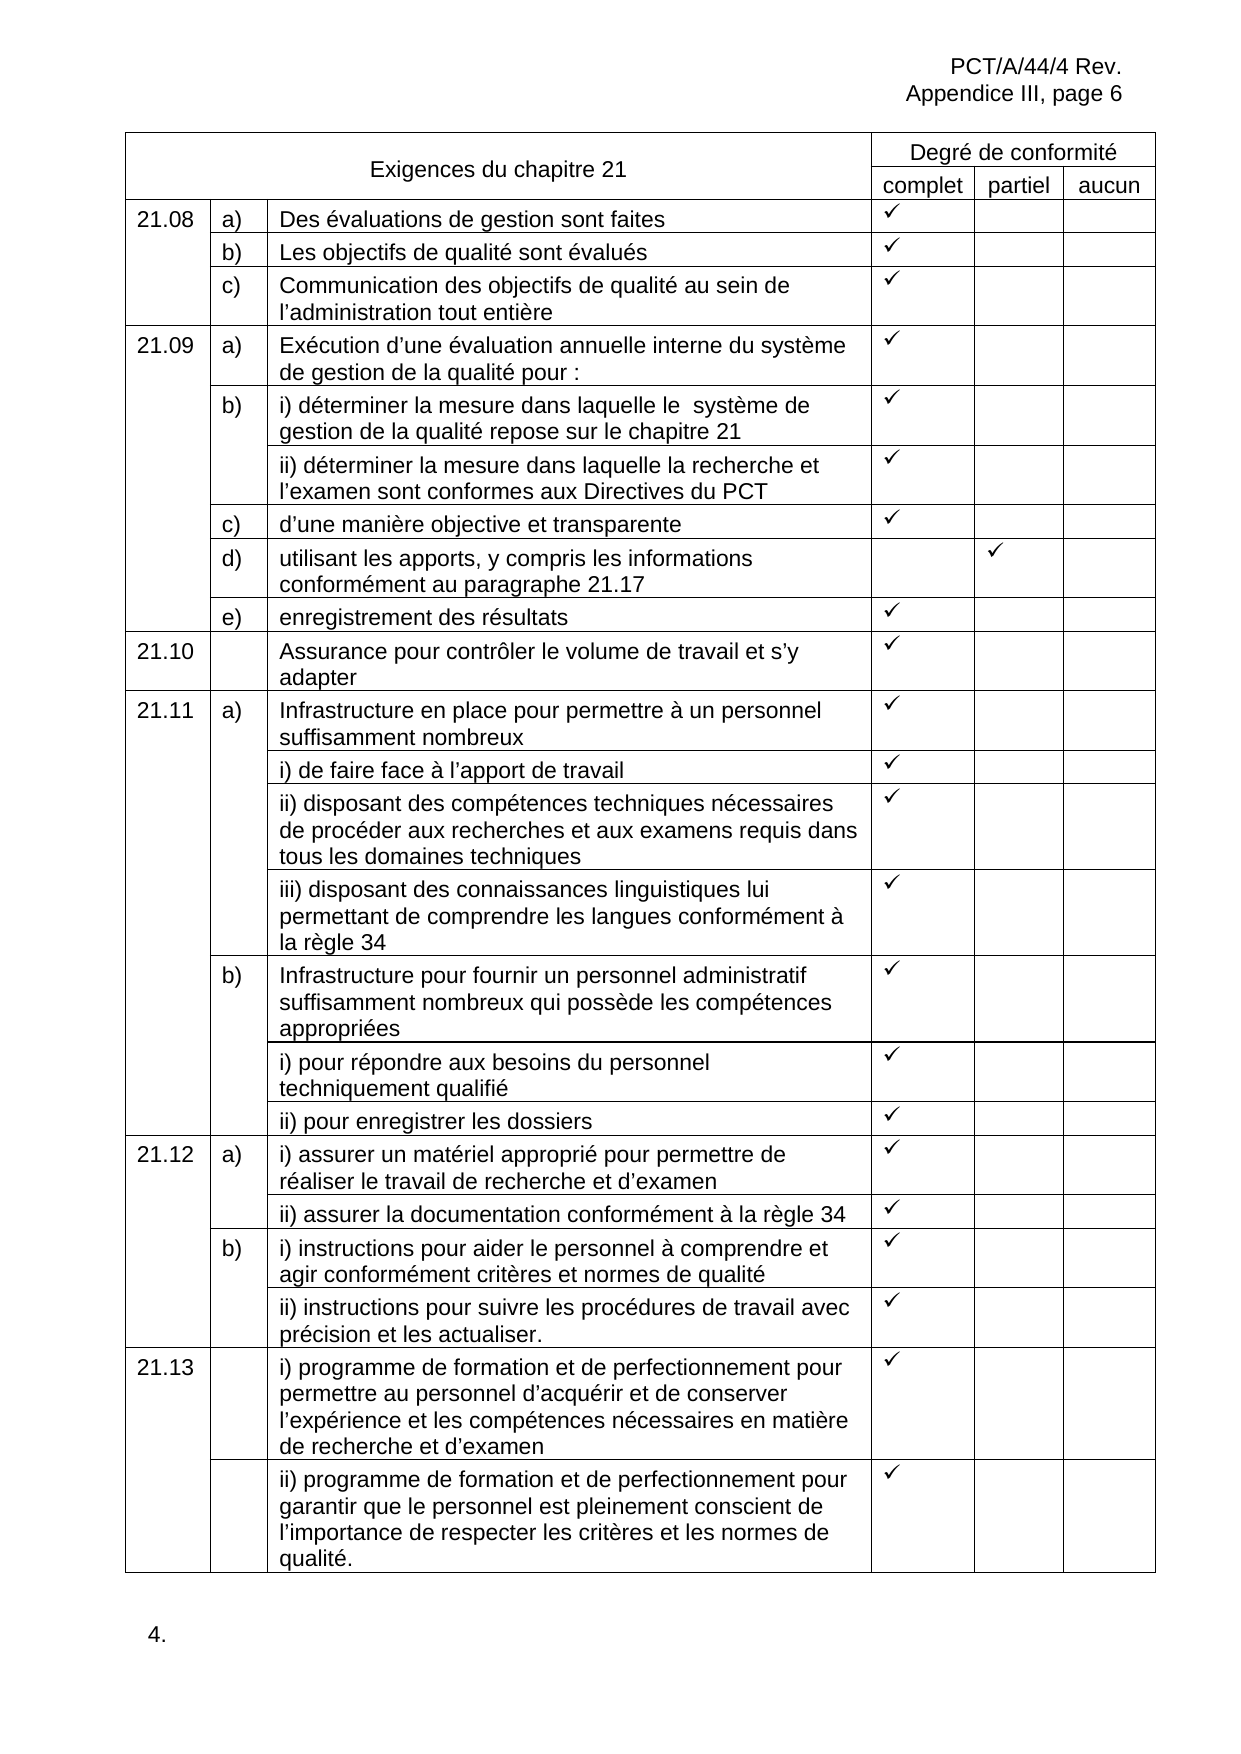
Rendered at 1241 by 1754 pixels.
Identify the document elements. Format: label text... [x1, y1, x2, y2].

table_cell [872, 539, 974, 597]
table_cell [975, 751, 1063, 783]
table_cell a) [211, 1136, 267, 1227]
table_cell [872, 1136, 974, 1194]
table_cell Assurance pour contrôler le volume de travail et s’y adapter [268, 632, 871, 690]
table_cell complet [872, 167, 974, 199]
table_cell [872, 1102, 974, 1134]
table_header Degré de conformité [872, 133, 1155, 166]
table_cell i) de faire face à l’apport de travail [268, 751, 871, 783]
table_cell [872, 751, 974, 783]
table_cell [872, 267, 974, 325]
table_cell [872, 956, 974, 1041]
table_cell [1064, 505, 1155, 538]
table_cell 21.12 [126, 1136, 210, 1347]
table_cell b) [211, 386, 267, 504]
table_cell iii) disposant des connaissances linguistiques lui permettant de comprendre les langues conformément à la règle 34 [268, 870, 871, 955]
table_cell [975, 326, 1063, 385]
table_cell [872, 1460, 974, 1572]
table_cell [872, 598, 974, 631]
table_cell [1064, 200, 1155, 232]
table_cell [872, 632, 974, 690]
table_cell 21.08 [126, 200, 210, 325]
table_cell [872, 1229, 974, 1287]
table_cell i) assurer un matériel approprié pour permettre de réaliser le travail de recherche et d’examen [268, 1136, 871, 1194]
table_cell Communication des objectifs de qualité au sein de l’administration tout entière [268, 267, 871, 325]
table_cell [211, 632, 267, 690]
table_cell [872, 326, 974, 385]
table_cell [975, 505, 1063, 538]
table_cell [872, 386, 974, 444]
table_cell [1064, 632, 1155, 690]
table_cell [975, 784, 1063, 869]
table_cell ii) instructions pour suivre les procédures de travail avec précision et les actualiser. [268, 1288, 871, 1347]
table_cell ii) disposant des compétences techniques nécessaires de procéder aux recherches et aux examens requis dans tous les domaines techniques [268, 784, 871, 869]
table_cell c) [211, 267, 267, 325]
table_cell [975, 200, 1063, 232]
table_cell Infrastructure pour fournir un personnel administratif suffisamment nombreux qui possède les compétences appropriées [268, 956, 871, 1041]
table_cell 21.10 [126, 632, 210, 690]
table_cell [872, 1195, 974, 1227]
table_cell [872, 233, 974, 266]
table_cell [975, 1043, 1063, 1101]
table_cell b) [211, 956, 267, 1134]
table_cell [211, 1460, 267, 1572]
table_cell [975, 1136, 1063, 1194]
table_cell [872, 200, 974, 232]
table_cell i) déterminer la mesure dans laquelle le système de gestion de la qualité repose sur le chapitre 21 [268, 386, 871, 444]
table_cell [1064, 1460, 1155, 1572]
table_cell i) programme de formation et de perfectionnement pour permettre au personnel d’acquérir et de conserver l’expérience et les compétences nécessaires en matière de recherche et d’examen [268, 1348, 871, 1459]
table_cell [872, 1348, 974, 1459]
table_cell [1064, 539, 1155, 597]
table_cell Exécution d’une évaluation annuelle interne du système de gestion de la qualité pour : [268, 326, 871, 385]
table_cell a) [211, 326, 267, 385]
table_cell [975, 1195, 1063, 1227]
table_cell [1064, 446, 1155, 504]
table_cell [975, 539, 1063, 597]
table_cell [975, 956, 1063, 1041]
table_cell [1064, 326, 1155, 385]
table_cell [975, 1229, 1063, 1287]
table_cell 21.09 [126, 326, 210, 631]
table_cell [1064, 1195, 1155, 1227]
table_cell [872, 1288, 974, 1347]
table_cell [975, 1348, 1063, 1459]
table_cell partiel [975, 167, 1063, 199]
table_cell [1064, 751, 1155, 783]
table_cell [1064, 598, 1155, 631]
table_cell 21.13 [126, 1348, 210, 1572]
table_cell [1064, 784, 1155, 869]
table_cell b) [211, 1229, 267, 1347]
table_cell [872, 446, 974, 504]
table_cell ii) pour enregistrer les dossiers [268, 1102, 871, 1134]
table_cell [975, 233, 1063, 266]
table_cell [975, 691, 1063, 750]
table_cell [975, 267, 1063, 325]
table_cell [872, 1043, 974, 1101]
table_cell [1064, 233, 1155, 266]
table_cell a) [211, 200, 267, 232]
table_cell [1064, 956, 1155, 1041]
table_header Exigences du chapitre 21 [126, 133, 871, 199]
table_cell d) [211, 539, 267, 597]
table_cell i) instructions pour aider le personnel à comprendre et agir conformément critères et normes de qualité [268, 1229, 871, 1287]
table_cell c) [211, 505, 267, 538]
table_cell ii) déterminer la mesure dans laquelle la recherche et l’examen sont conformes aux Directives du PCT [268, 446, 871, 504]
table_cell [975, 1102, 1063, 1134]
table_cell [975, 386, 1063, 444]
table_cell [975, 598, 1063, 631]
table_cell ii) programme de formation et de perfectionnement pour garantir que le personnel est pleinement conscient de l’importance de respecter les critères et les normes de qualité. [268, 1460, 871, 1572]
table_cell enregistrement des résultats [268, 598, 871, 631]
table_cell Des évaluations de gestion sont faites [268, 200, 871, 232]
table_cell Infrastructure en place pour permettre à un personnel suffisamment nombreux [268, 691, 871, 750]
table_cell i) pour répondre aux besoins du personnel techniquement qualifié [268, 1043, 871, 1101]
table_cell [1064, 1288, 1155, 1347]
table_cell d’une manière objective et transparente [268, 505, 871, 538]
table_cell [1064, 1229, 1155, 1287]
table_cell [975, 1288, 1063, 1347]
table_cell utilisant les apports, y compris les informations conformément au paragraphe 21.17 [268, 539, 871, 597]
table_cell [211, 1348, 267, 1459]
table_cell [1064, 1102, 1155, 1134]
table_cell [872, 505, 974, 538]
table_cell [975, 870, 1063, 955]
table_cell [975, 632, 1063, 690]
table_cell a) [211, 691, 267, 955]
table_cell [1064, 691, 1155, 750]
table_cell 21.11 [126, 691, 210, 1134]
table_cell [1064, 1043, 1155, 1101]
table_cell [1064, 1136, 1155, 1194]
table_cell [1064, 267, 1155, 325]
table_cell [872, 691, 974, 750]
table_cell e) [211, 598, 267, 631]
table_cell [1064, 1348, 1155, 1459]
table_cell [872, 870, 974, 955]
table_cell ii) assurer la documentation conformément à la règle 34 [268, 1195, 871, 1227]
table_cell [1064, 386, 1155, 444]
table_cell [1064, 870, 1155, 955]
table_cell [975, 446, 1063, 504]
table_cell b) [211, 233, 267, 266]
table_cell Les objectifs de qualité sont évalués [268, 233, 871, 266]
table_cell aucun [1064, 167, 1155, 199]
table_cell [975, 1460, 1063, 1572]
table_cell [872, 784, 974, 869]
